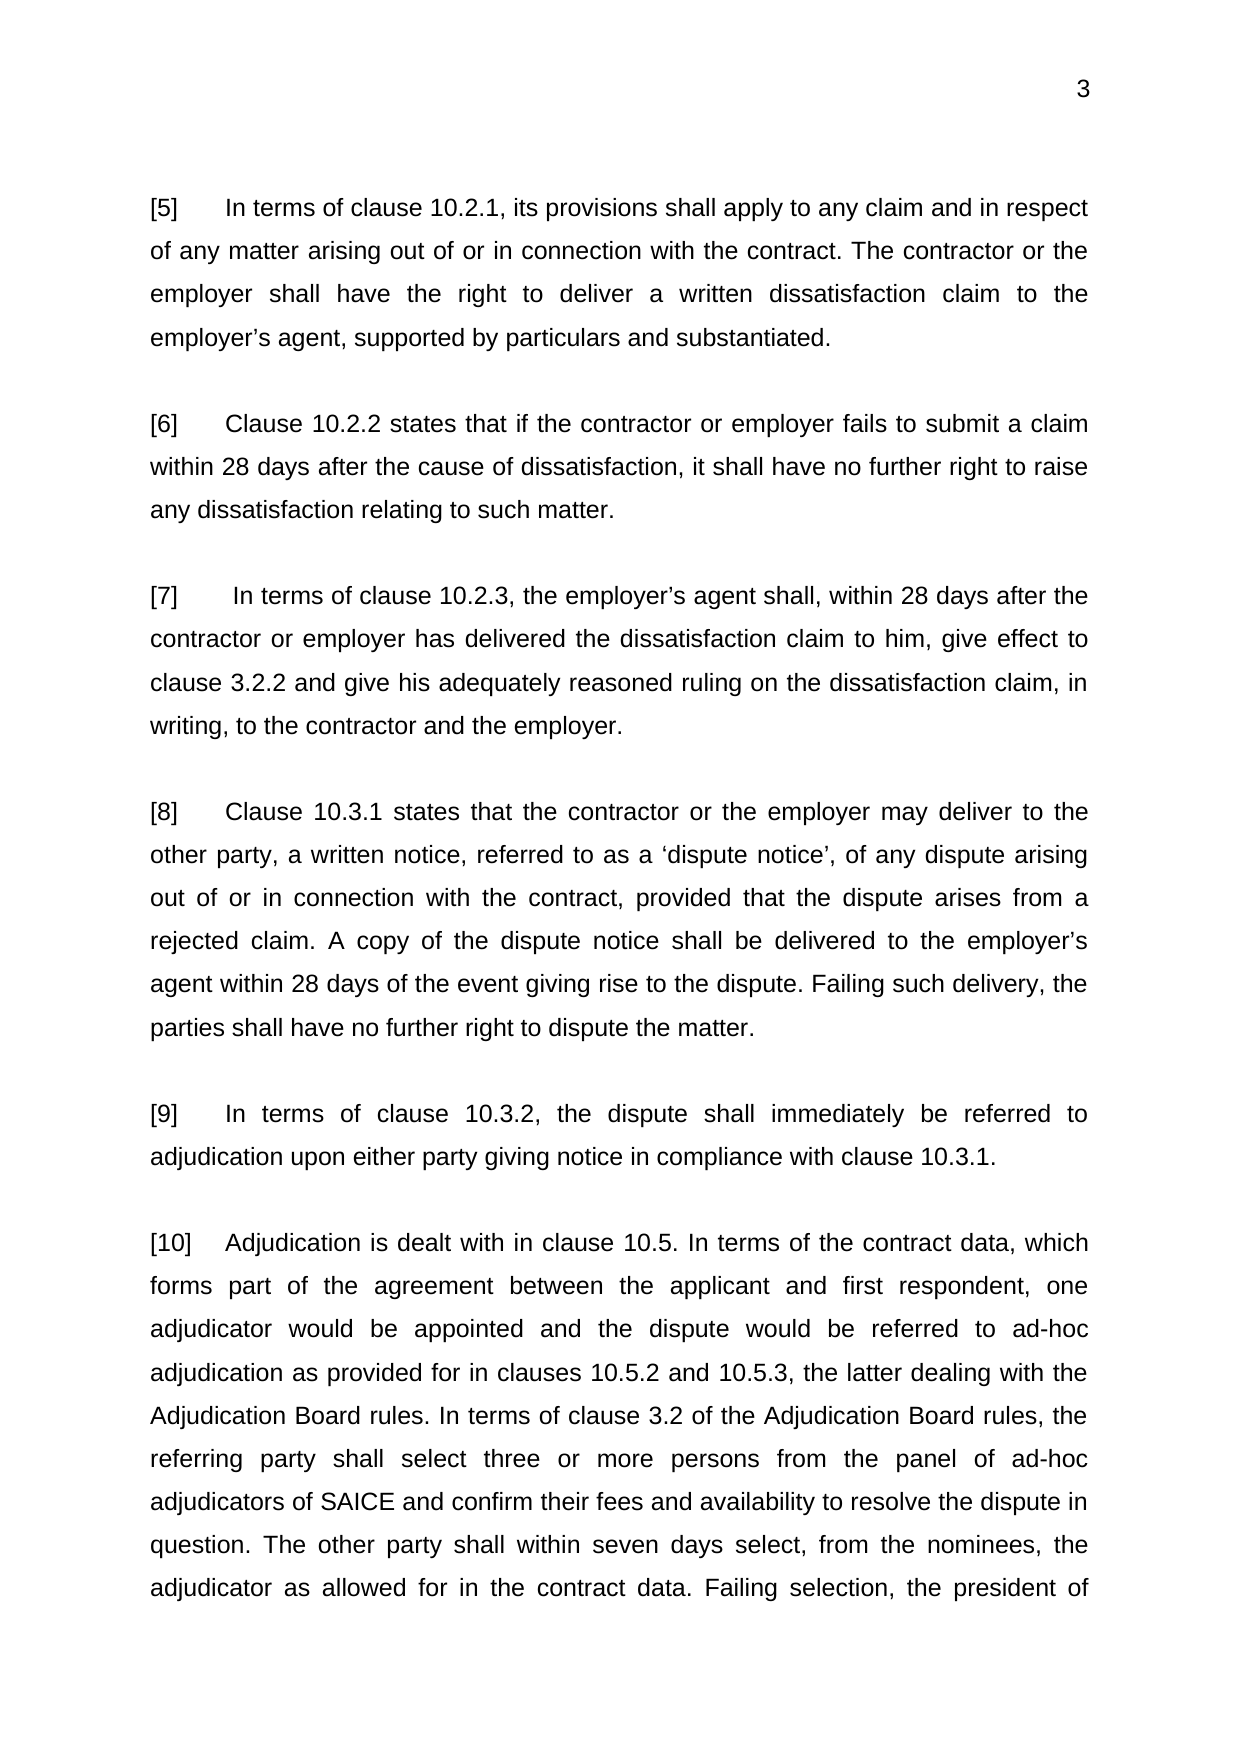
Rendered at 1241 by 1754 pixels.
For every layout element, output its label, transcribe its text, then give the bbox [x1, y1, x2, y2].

text [6] Clause 10.2.2 states that if the contractor or employer fails to submit a claim within 28 days after the cause of dissatisfaction, it shall have no further right to raise any dissatisfaction relating to such matter. [150, 409, 1090, 524]
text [150, 1228, 1090, 1602]
text [9] In terms of clause 10.3.2, the dispute shall immediately be referred to adjudication upon either party giving notice in compliance with clause 10.3.1. [150, 1099, 1090, 1171]
text [7] In terms of clause 10.2.3, the employer’s agent shall, within 28 days after the contractor or employer has delivered the dissatisfaction claim to him, give effect to clause 3.2.2 and give his adequately reasoned ruling on the dissatisfaction claim, in writing, to the contractor and the employer. [150, 581, 1090, 739]
text [5] In terms of clause 10.2.1, its provisions shall apply to any claim and in respect of any matter arising out of or in connection with the contract. The contractor or the employer shall have the right to deliver a written dissatisfaction claim to the employer’s agent, supported by particulars and substantiated. [150, 193, 1090, 351]
text [8] Clause 10.3.1 states that the contractor or the employer may deliver to the other party, a written notice, referred to as a ‘dispute notice’, of any dispute arising out of or in connection with the contract, provided that the dispute arises from a rejected claim. A copy of the dispute notice shall be delivered to the employer’s agent within 28 days of the event giving rise to the dispute. Failing such delivery, the parties shall have no further right to dispute the matter. [150, 797, 1090, 1041]
